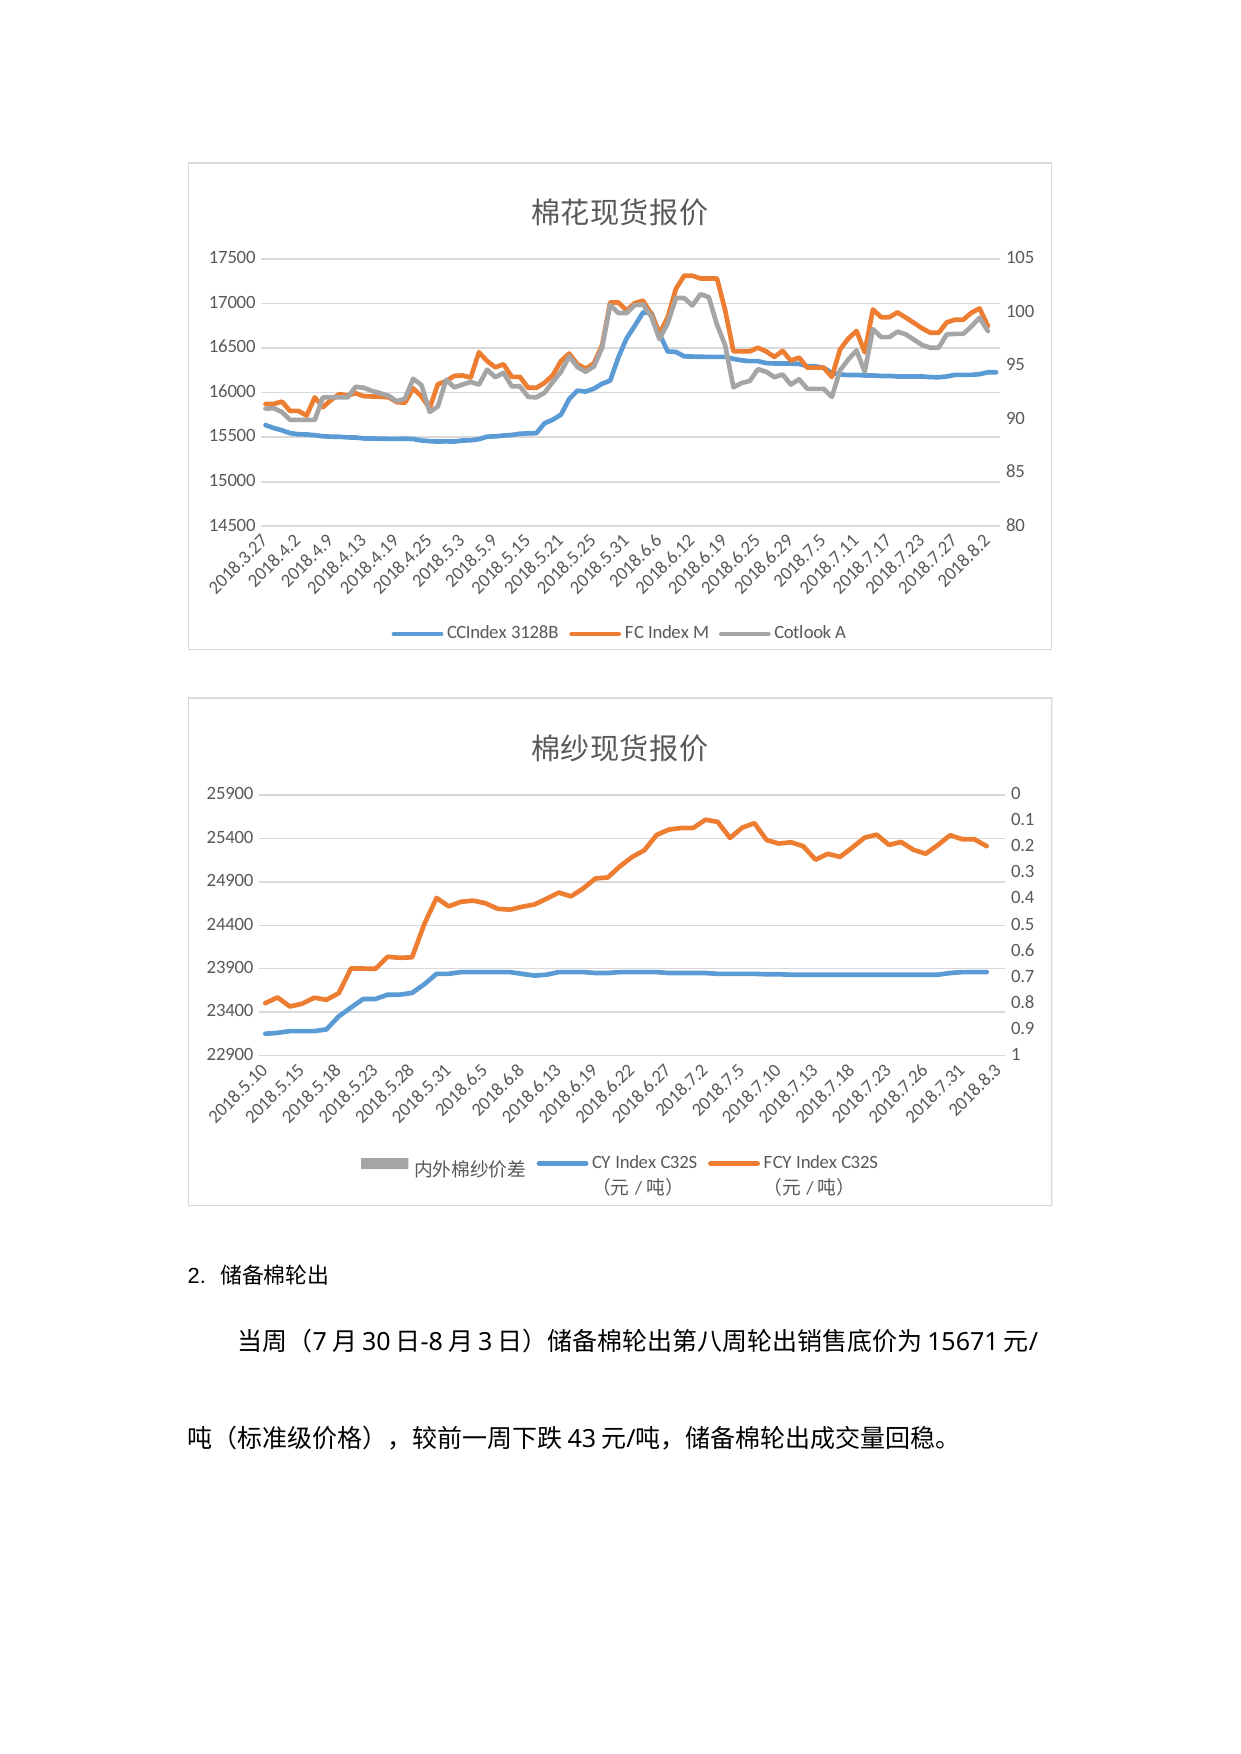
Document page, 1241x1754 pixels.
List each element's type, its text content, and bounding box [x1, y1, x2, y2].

text 当周（7月30日-8月3日）储备棉轮出第八周轮出销售底价为15671元/吨（标准级价格），较前一周下跌43元/吨，储备棉轮出成交量回稳。 [187, 1307, 1053, 1469]
subtitle 储备棉轮出 [187, 1257, 1053, 1290]
